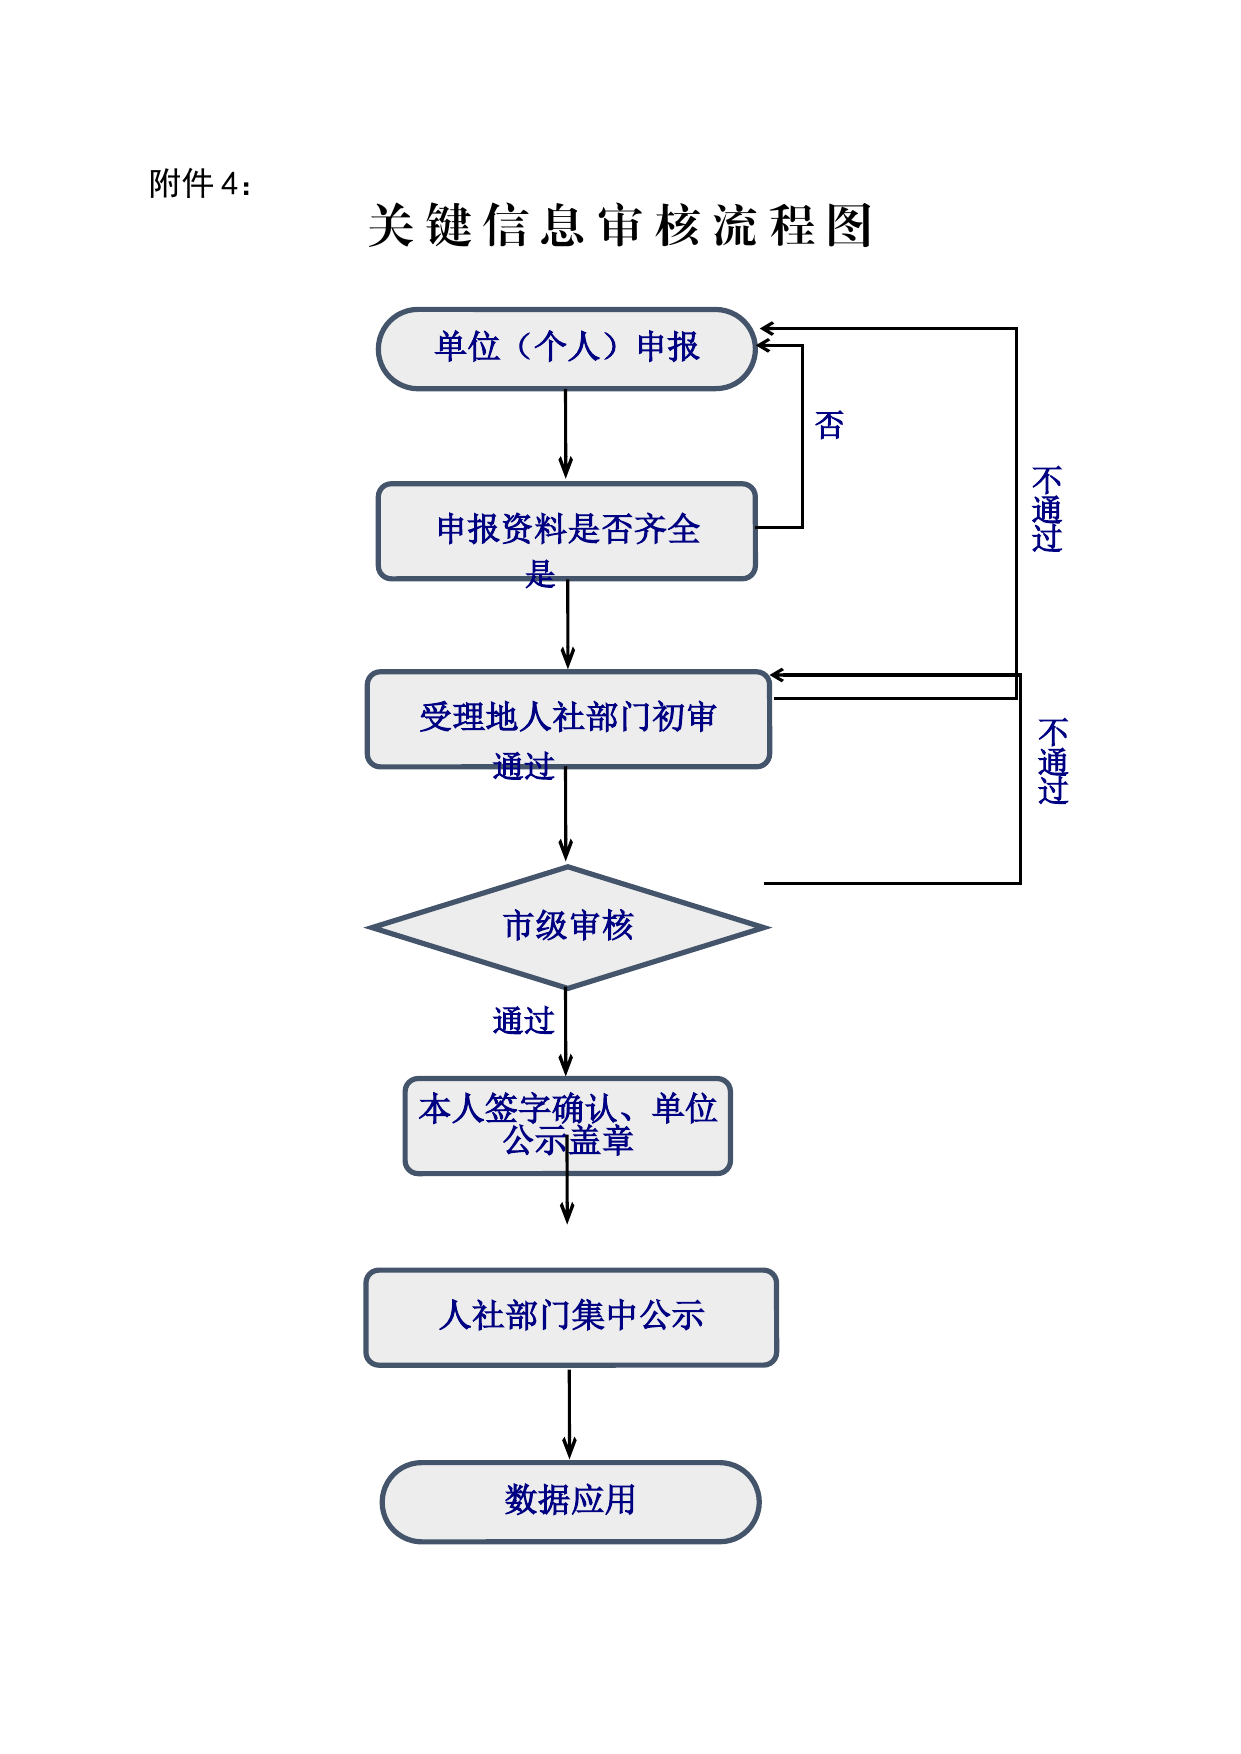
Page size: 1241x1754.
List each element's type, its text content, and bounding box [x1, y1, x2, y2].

text 关 键 信 息 审 核 流 程 图 [148, 200, 1092, 254]
text 附件4： [148, 162, 1092, 200]
